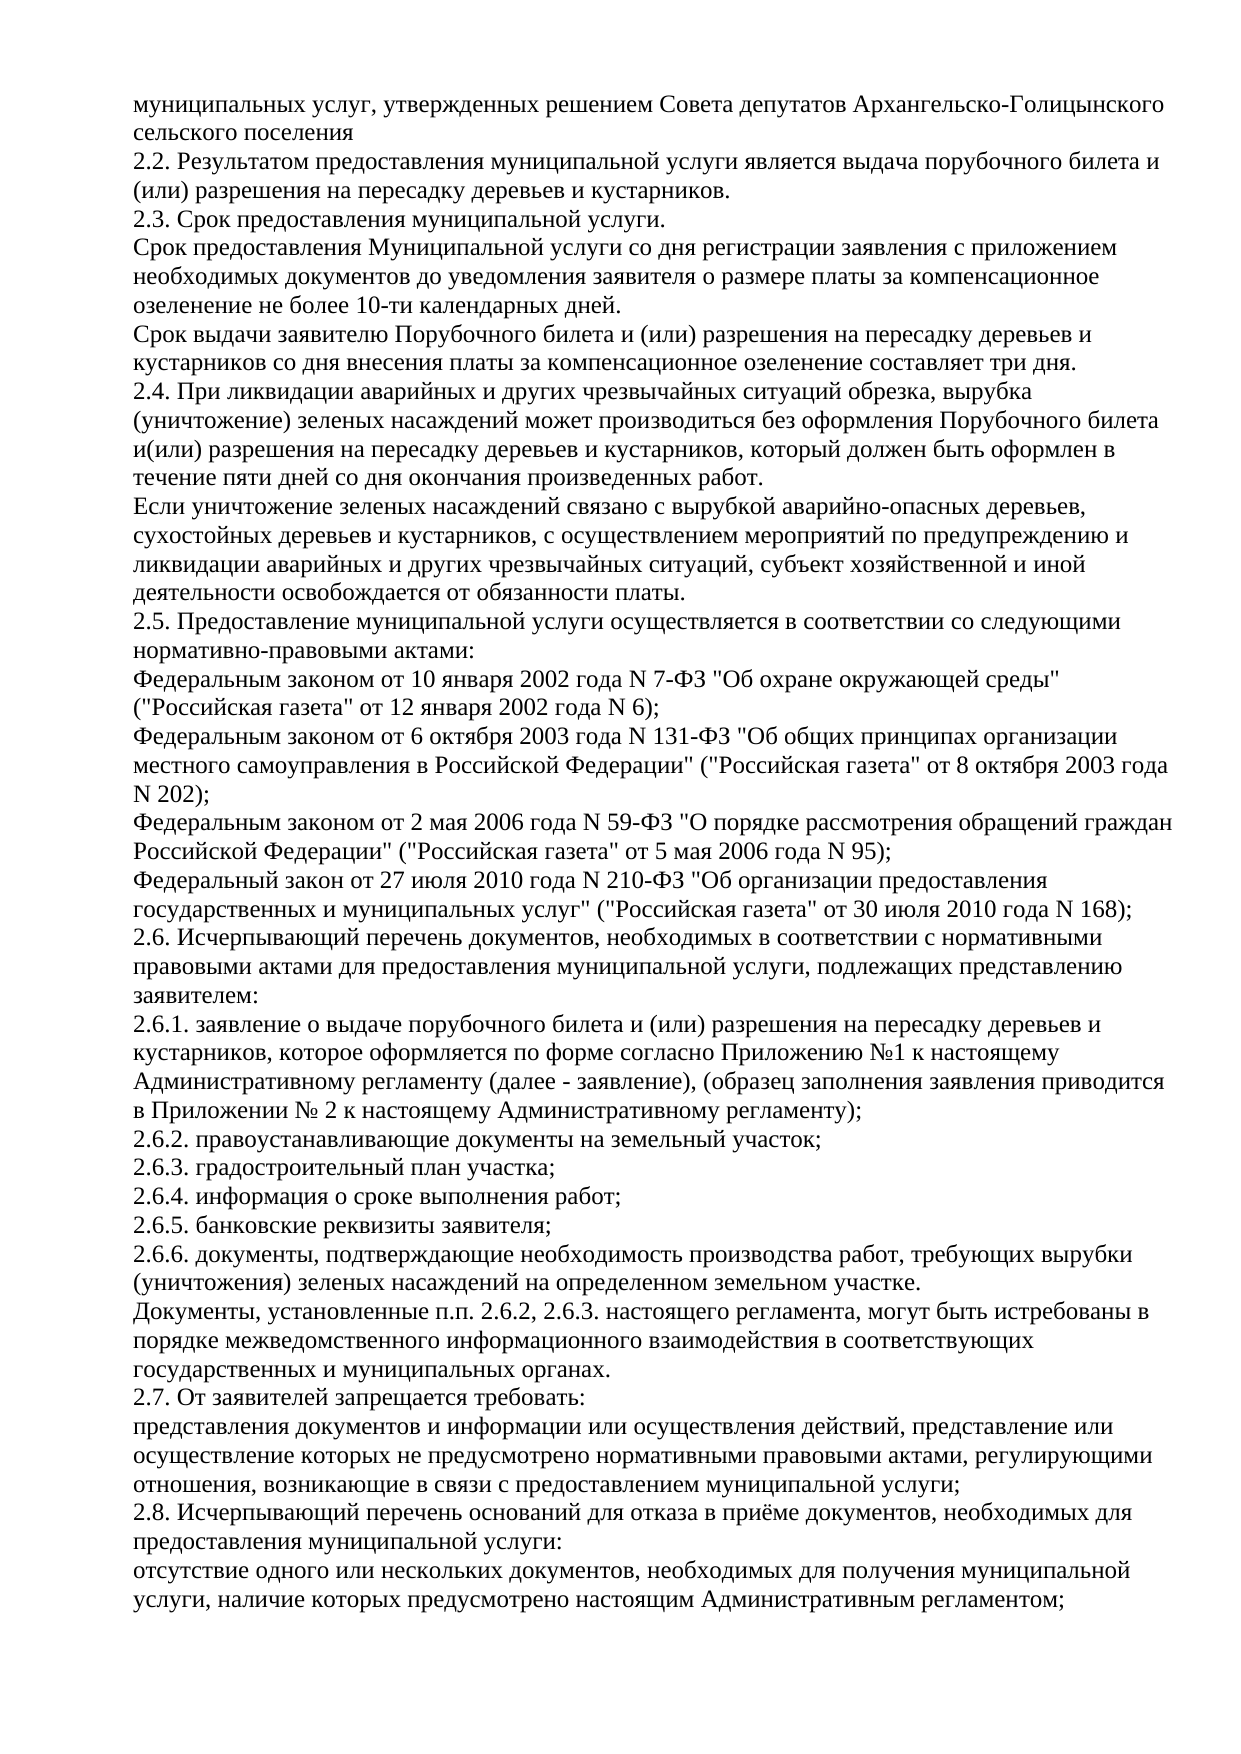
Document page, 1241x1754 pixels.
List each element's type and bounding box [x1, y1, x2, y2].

text [133, 89, 1181, 1612]
